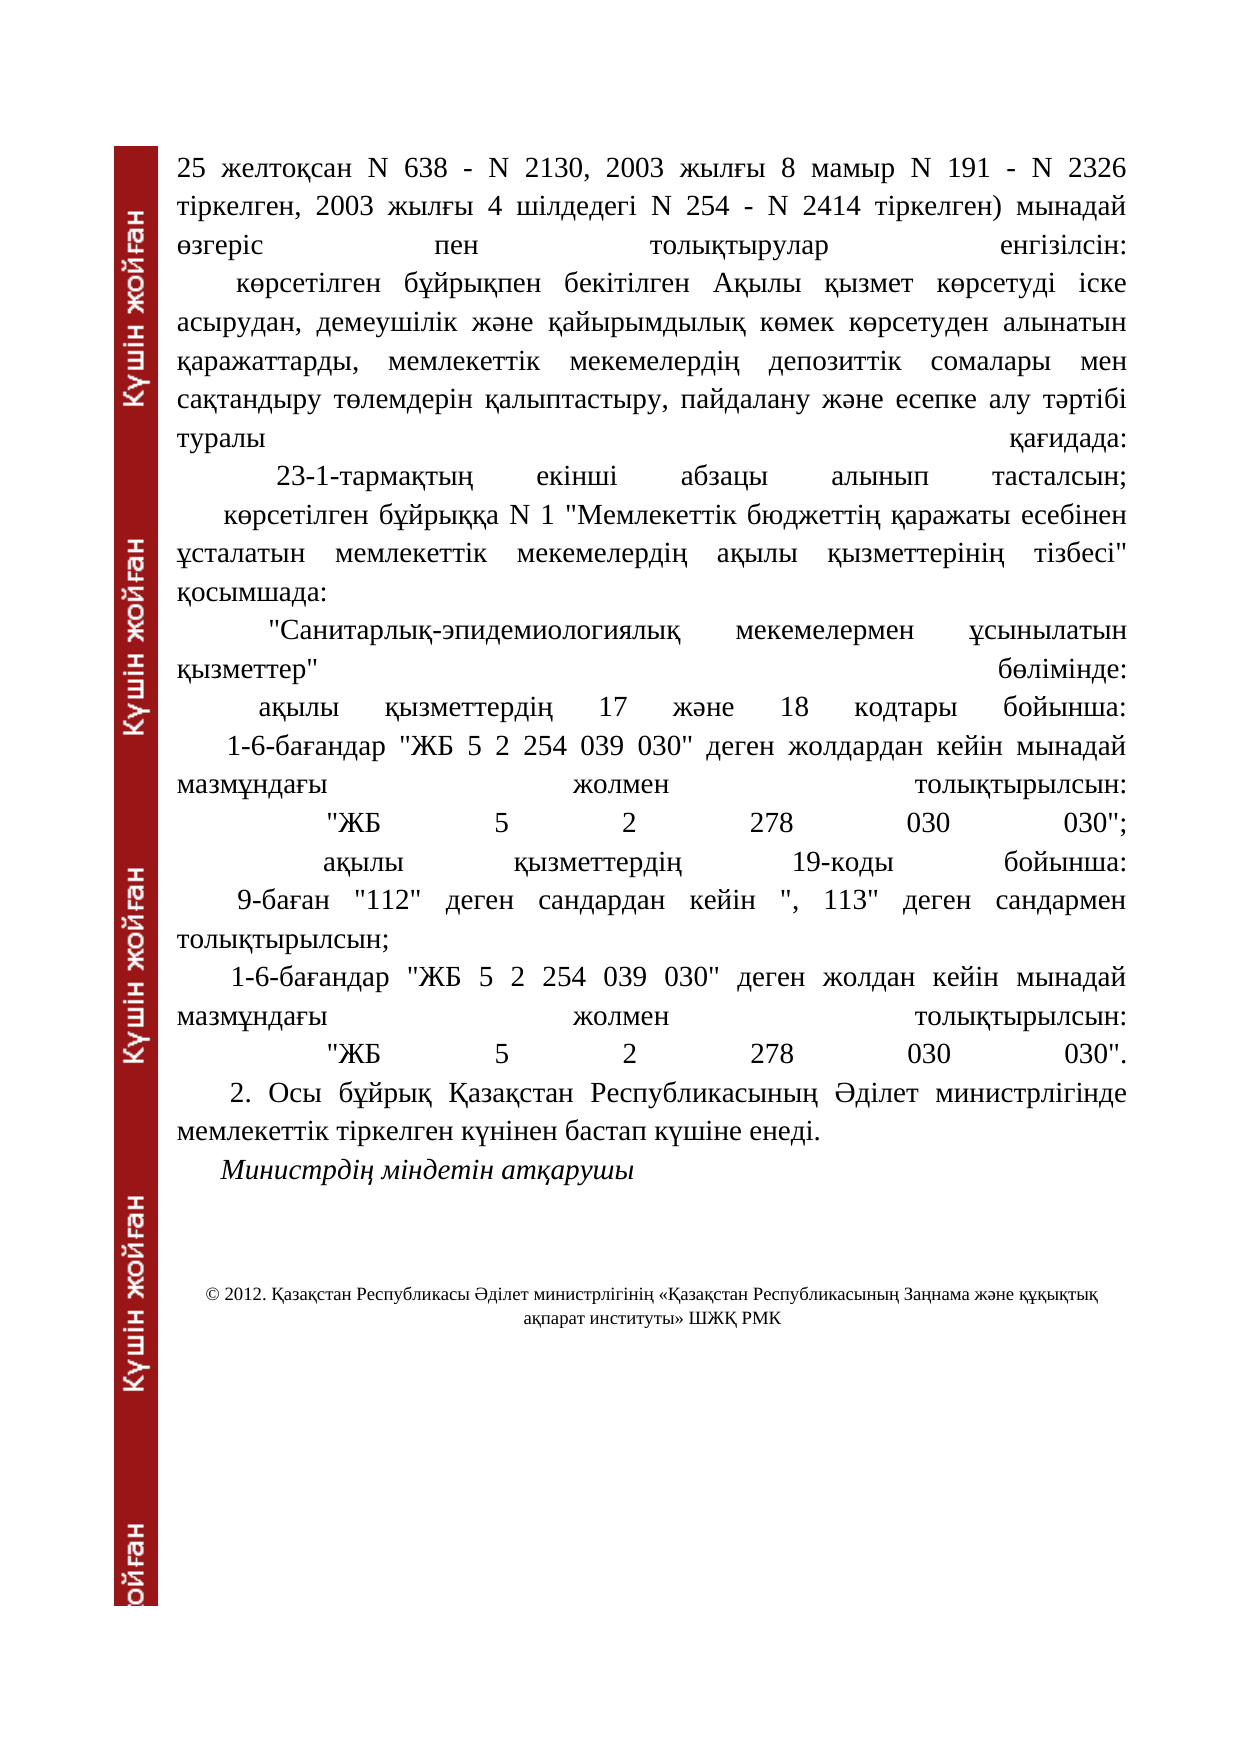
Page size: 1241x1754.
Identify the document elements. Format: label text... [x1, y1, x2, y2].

picture [114, 1329, 158, 1606]
picture [114, 1147, 158, 1152]
picture [114, 1186, 158, 1282]
text Министрдің міндетін атқарушы [112, 1152, 1128, 1186]
text © 2012. Қазақстан Республикасы Әділет министрлігінің «Қазақстан Республикасының Заңнама және құқықтық ақпарат институты» ШЖҚ РМК [112, 1282, 1128, 1329]
picture [114, 146, 158, 150]
